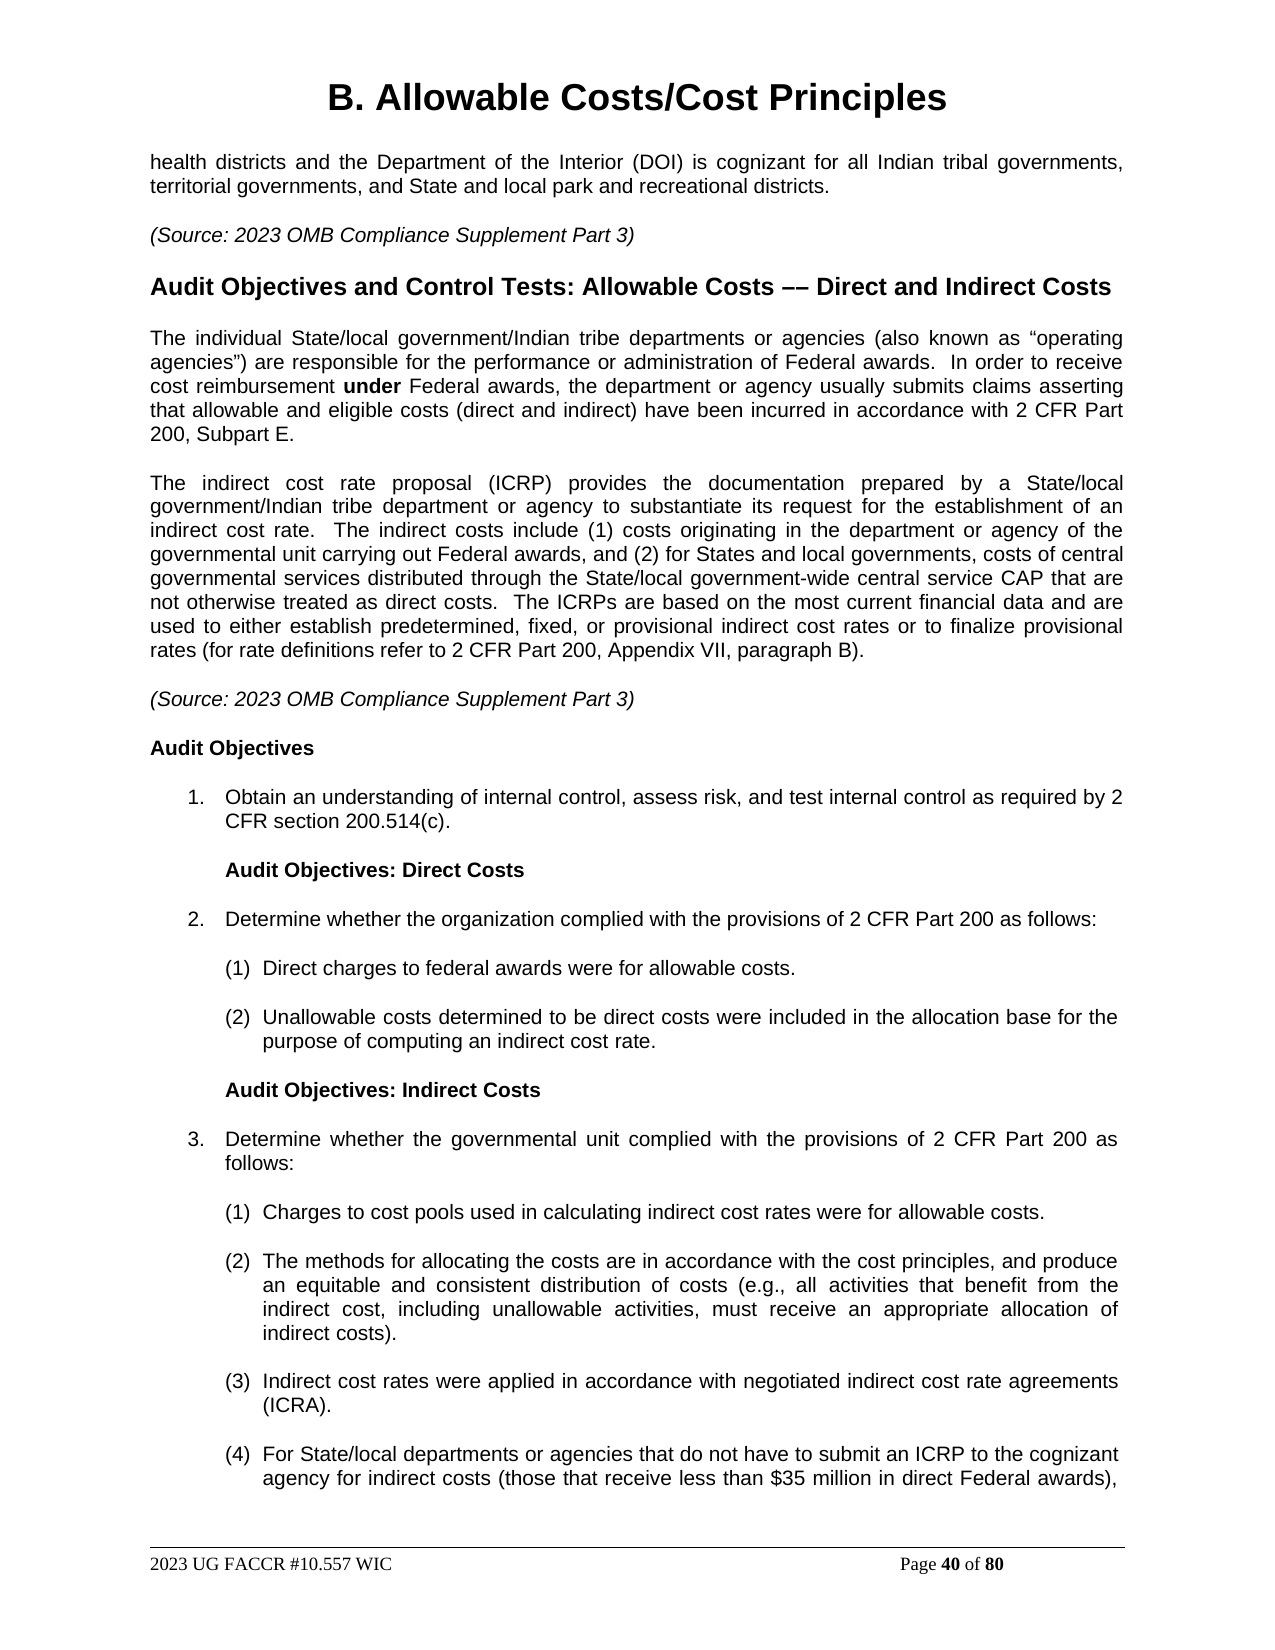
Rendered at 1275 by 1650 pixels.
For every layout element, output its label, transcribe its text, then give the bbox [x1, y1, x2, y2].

list Obtain an understanding of internal control, assess risk, and test internal control as required by 2 CFR section 200.514(c). [187, 785, 1125, 833]
list Indirect cost rates were applied in accordance with negotiated indirect cost rate agreements (ICRA). [225, 1369, 1119, 1417]
list Determine whether the governmental unit complied with the provisions of 2 CFR Part 200 as follows: [187, 1127, 1119, 1174]
list The methods for allocating the costs are in accordance with the cost principles, and produce an equitable and consistent distribution of costs (e.g., all activities that benefit from the indirect cost, including unallowable activities, must receive an appropriate allocation of indirect costs). [225, 1248, 1119, 1344]
text Audit Objectives [150, 736, 1125, 760]
text Audit Objectives: Indirect Costs [225, 1078, 1125, 1102]
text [150, 150, 1125, 198]
text (Source: 2023 OMB Compliance Supplement Part 3) [150, 223, 1125, 247]
subtitle Audit Objectives and Control Tests: Allowable Costs –– Direct and Indirect Costs [150, 272, 1125, 301]
text The individual State/local government/Indian tribe departments or agencies (also known as “operating agencies”) are responsible for the performance or administration of Federal awards. In order to receive cost reimbursement under Federal awards, the department or agency usually submits claims asserting that allowable and eligible costs (direct and indirect) have been incurred in accordance with 2 CFR Part 200, Subpart E. [150, 326, 1125, 445]
text Audit Objectives: Direct Costs [225, 858, 1125, 882]
text The indirect cost rate proposal (ICRP) provides the documentation prepared by a State/local government/Indian tribe department or agency to substantiate its request for the establishment of an indirect cost rate. The indirect costs include (1) costs originating in the department or agency of the governmental unit carrying out Federal awards, and (2) for States and local governments, costs of central governmental services distributed through the State/local government-wide central service CAP that are not otherwise treated as direct costs. The ICRPs are based on the most current financial data and are used to either establish predetermined, fixed, or provisional indirect cost rates or to finalize provisional rates (for rate definitions refer to 2 CFR Part 200, Appendix VII, paragraph B). [150, 470, 1125, 662]
list Direct charges to federal awards were for allowable costs. [225, 956, 1119, 980]
text (Source: 2023 OMB Compliance Supplement Part 3) [150, 687, 1125, 711]
list Determine whether the organization complied with the provisions of 2 CFR Part 200 as follows: [187, 907, 1119, 931]
list Charges to cost pools used in calculating indirect cost rates were for allowable costs. [225, 1199, 1119, 1223]
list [225, 1442, 1119, 1490]
list Unallowable costs determined to be direct costs were included in the allocation base for the purpose of computing an indirect cost rate. [225, 1005, 1119, 1053]
